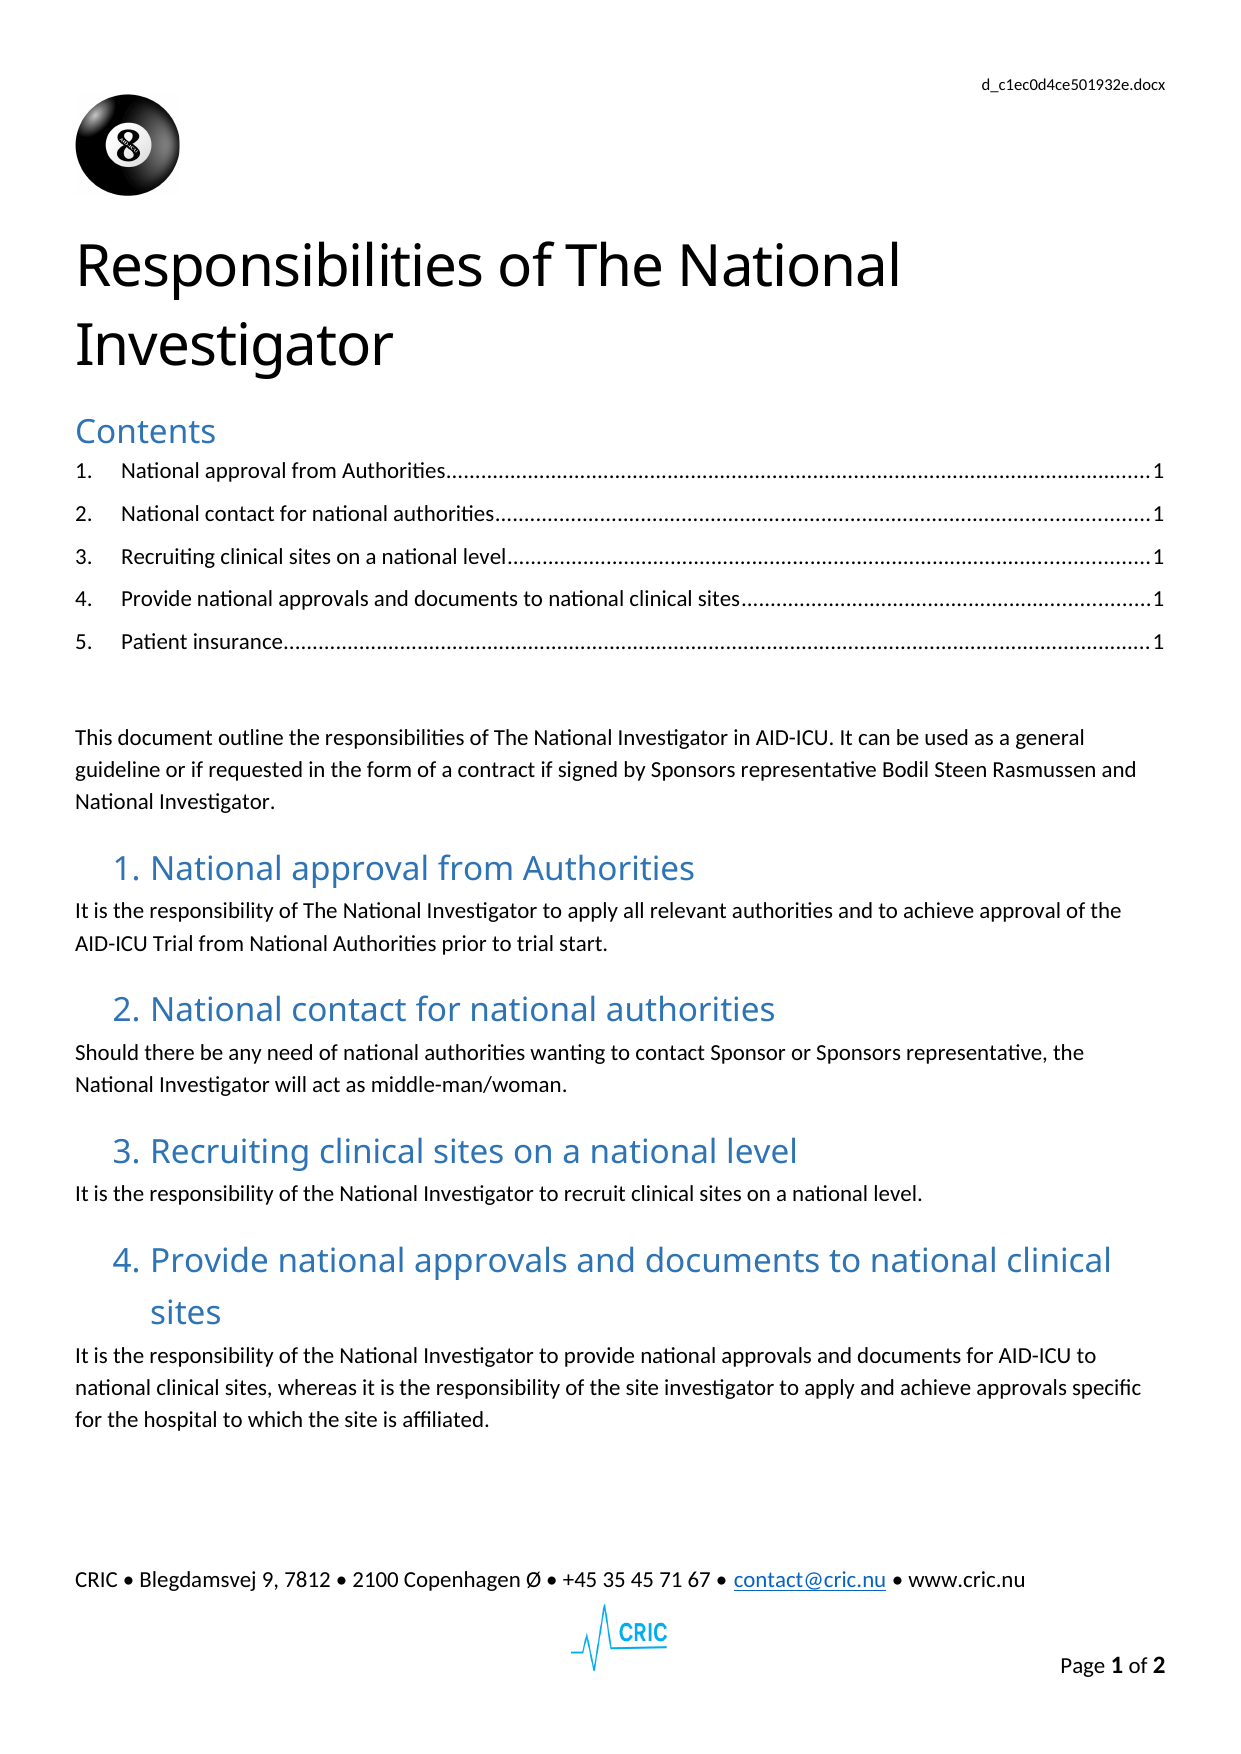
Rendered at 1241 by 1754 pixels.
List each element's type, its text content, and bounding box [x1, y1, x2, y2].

text Should there be any need of national authorities wanting to contact Sponsor or Sponsors representative, the National Investigator will act as middle-man/woman. [75, 1038, 1165, 1098]
subtitle Provide national approvals and documents to national clinical sites [112, 1237, 1165, 1334]
text This document outline the responsibilities of The National Investigator in AID-ICU. It can be used as a general guideline or if requested in the form of a contract if signed by Sponsors representative Bodil Steen Rasmussen and National Investigator. [75, 723, 1165, 815]
text It is the responsibility of The National Investigator to apply all relevant authorities and to achieve approval of the AID-ICU Trial from National Authorities prior to trial start. [75, 896, 1165, 957]
subtitle Recruiting clinical sites on a national level [112, 1127, 1165, 1173]
text It is the responsibility of the National Investigator to recruit clinical sites on a national level. [75, 1179, 1165, 1208]
picture [568, 1601, 671, 1672]
subtitle National approval from Authorities [112, 844, 1165, 890]
text It is the responsibility of the National Investigator to provide national approvals and documents for AID-ICU to national clinical sites, whereas it is the responsibility of the site investigator to apply and achieve approvals specific for the hospital to which the site is affiliated. [75, 1341, 1165, 1433]
picture [75, 94, 180, 196]
subtitle National contact for national authorities [112, 986, 1165, 1031]
title Responsibilities of The National Investigator [75, 224, 1165, 383]
